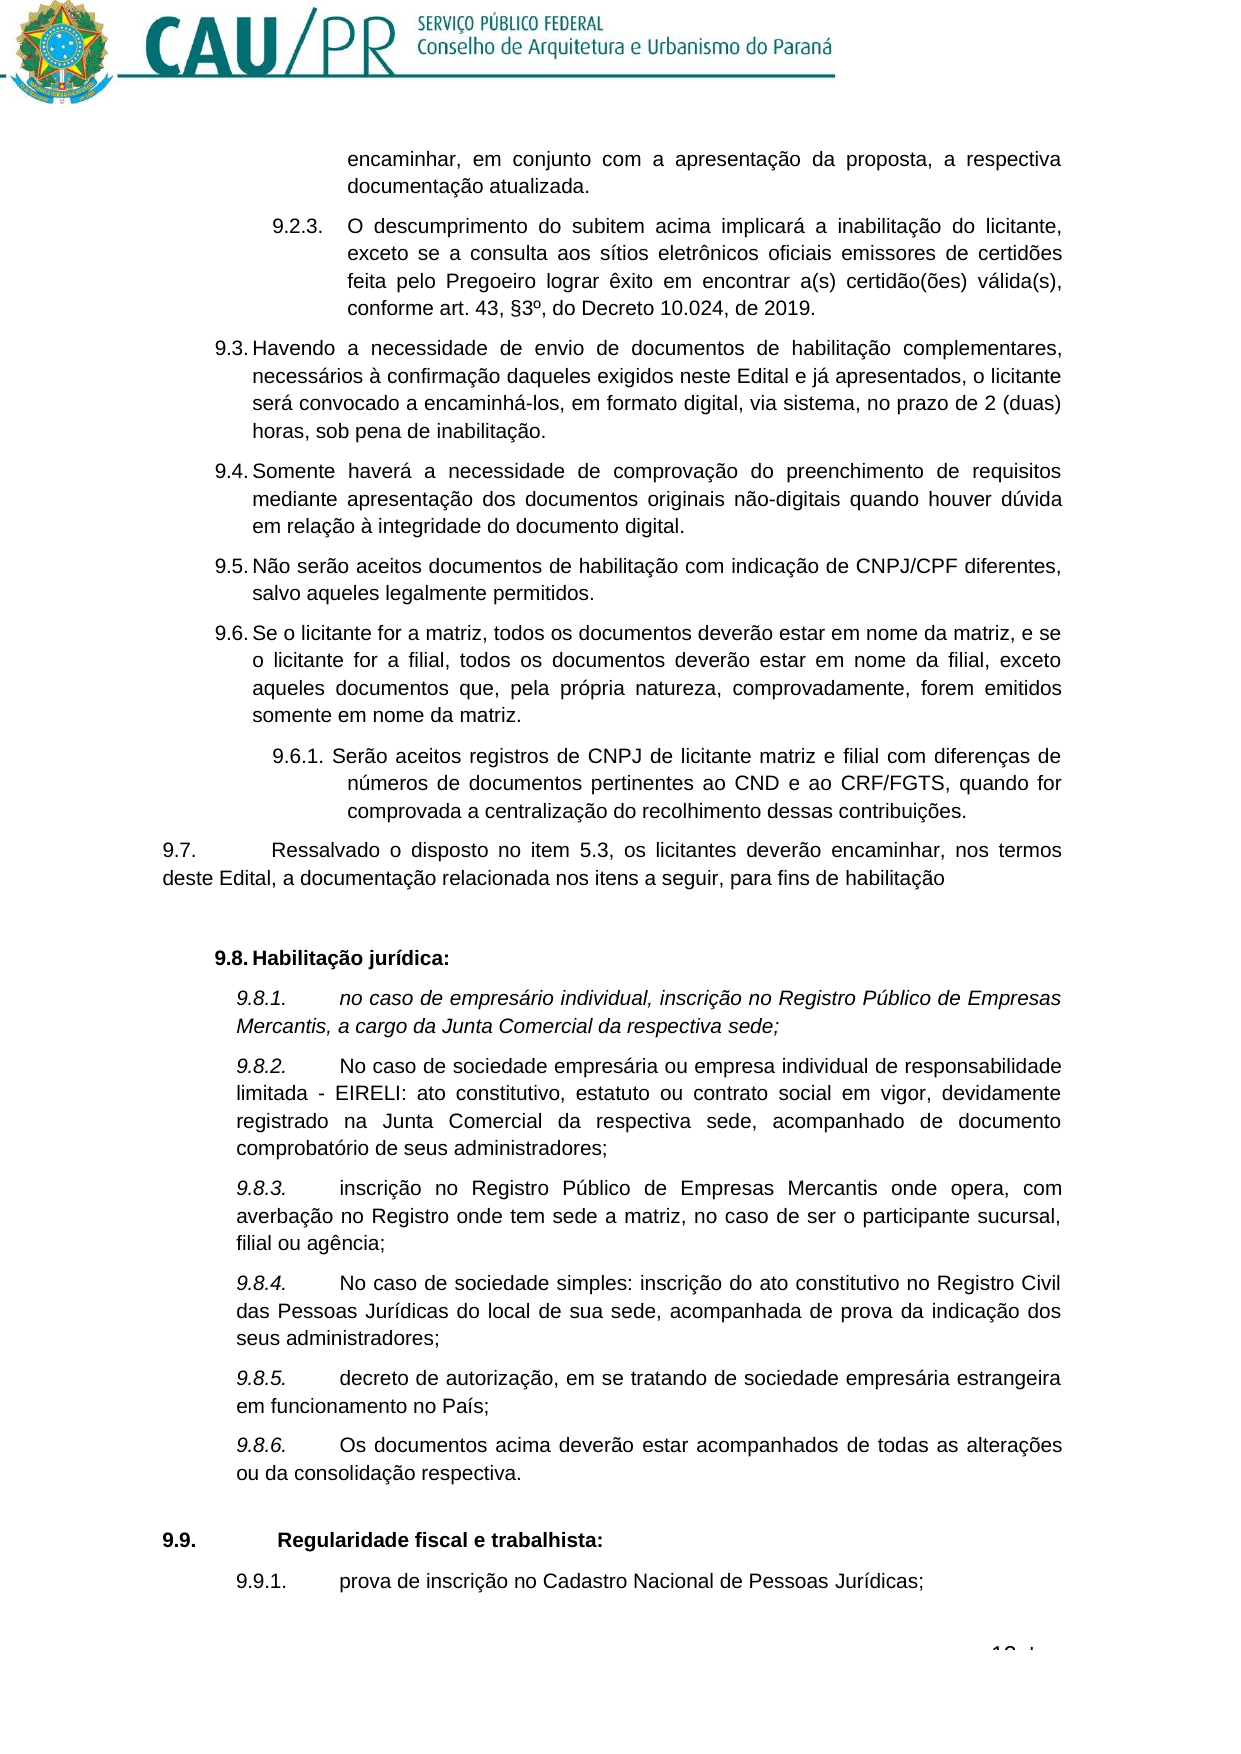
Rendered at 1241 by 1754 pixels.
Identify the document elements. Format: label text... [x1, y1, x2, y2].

picture [0, 0, 836, 104]
list Os documentos acima deverão estar acompanhados de todas as alterações ou da consolidação respectiva. [236, 1433, 1063, 1485]
list Se o licitante for a matriz, todos os documentos deverão estar em nome da matriz, e se o licitante for a filial, todos os documentos deverão estar em nome da filial, exceto aqueles documentos que, pela própria natureza, comprovadamente, forem emitidos somente em nome da matriz. [214, 621, 1063, 727]
subtitle Habilitação jurídica: [214, 946, 1240, 970]
list prova de inscrição no Cadastro Nacional de Pessoas Jurídicas; [236, 1568, 1240, 1592]
subtitle Regularidade fiscal e trabalhista: [162, 1528, 1240, 1552]
list inscrição no Registro Público de Empresas Mercantis onde opera, com averbação no Registro onde tem sede a matriz, no caso de ser o participante sucursal, filial ou agência; [236, 1176, 1063, 1255]
text 9.6.1. Serão aceitos registros de CNPJ de licitante matriz e filial com diferenças de números de documentos pertinentes ao CND e ao CRF/FGTS, quando for comprovada a centralização do recolhimento dessas contribuições. [272, 743, 1063, 822]
list Somente haverá a necessidade de comprovação do preenchimento de requisitos mediante apresentação dos documentos originais não-digitais quando houver dúvida em relação à integridade do documento digital. [214, 459, 1063, 538]
list Não serão aceitos documentos de habilitação com indicação de CNPJ/CPF diferentes, salvo aqueles legalmente permitidos. [214, 554, 1062, 605]
list No caso de sociedade empresária ou empresa individual de responsabilidade limitada - EIRELI: ato constitutivo, estatuto ou contrato social em vigor, devidamente registrado na Junta Comercial da respectiva sede, acompanhado de documento comprobatório de seus administradores; [236, 1054, 1062, 1160]
list decreto de autorização, em se tratando de sociedade empresária estrangeira em funcionamento no País; [236, 1366, 1062, 1418]
text encaminhar, em conjunto com a apresentação da proposta, a respectiva documentação atualizada. [347, 146, 1062, 198]
list Havendo a necessidade de envio de documentos de habilitação complementares, necessários à confirmação daqueles exigidos neste Edital e já apresentados, o licitante será convocado a encaminhá-los, em formato digital, via sistema, no prazo de 2 (duas) horas, sob pena de inabilitação. [214, 336, 1063, 443]
list No caso de sociedade simples: inscrição do ato constitutivo no Registro Civil das Pessoas Jurídicas do local de sua sede, acompanhada de prova da indicação dos seus administradores; [236, 1271, 1062, 1350]
list O descumprimento do subitem acima implicará a inabilitação do licitante, exceto se a consulta aos sítios eletrônicos oficiais emissores de certidões feita pelo Pregoeiro lograr êxito em encontrar a(s) certidão(ões) válida(s), conforme art. 43, §3º, do Decreto 10.024, de 2019. [272, 214, 1063, 320]
list Ressalvado o disposto no item 5.3, os licitantes deverão encaminhar, nos termos deste Edital, a documentação relacionada nos itens a seguir, para fins de habilitação [162, 838, 1062, 890]
list no caso de empresário individual, inscrição no Registro Público de Empresas Mercantis, a cargo da Junta Comercial da respectiva sede; [236, 986, 1062, 1037]
